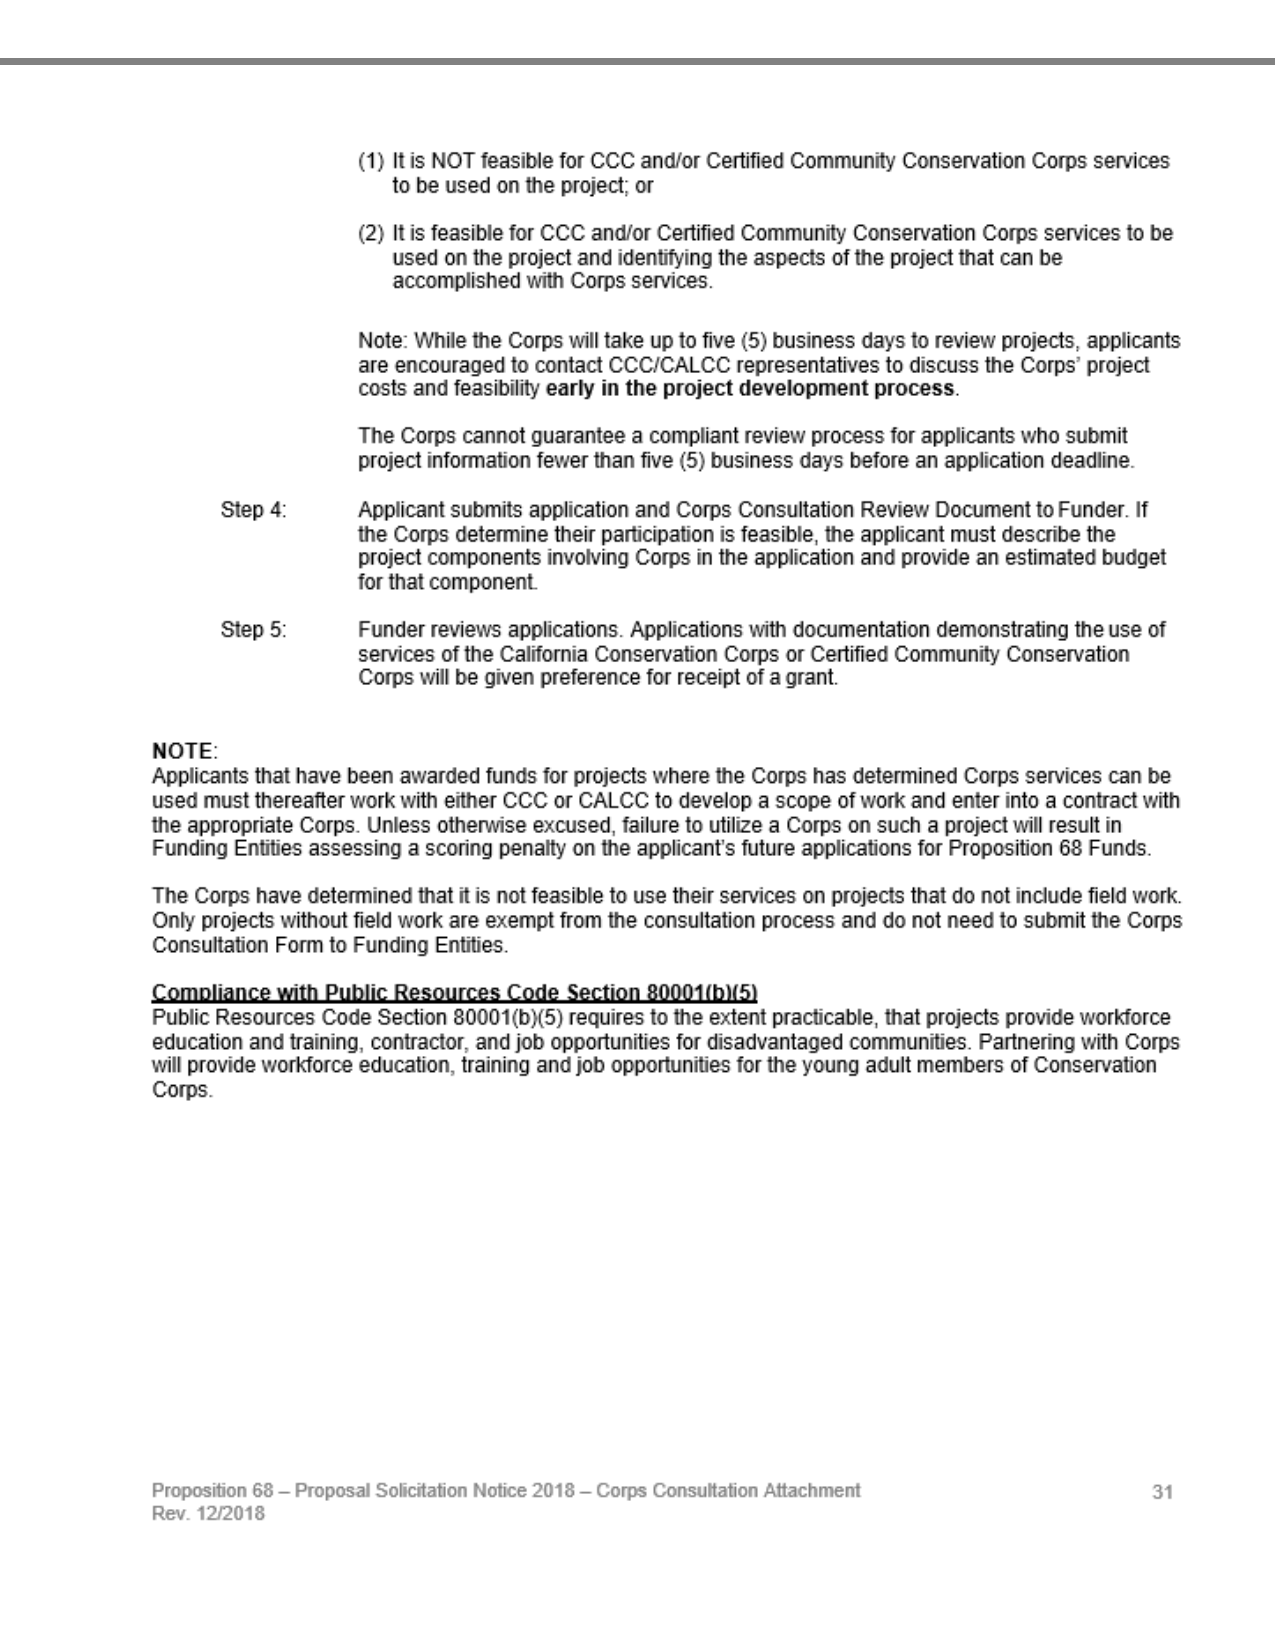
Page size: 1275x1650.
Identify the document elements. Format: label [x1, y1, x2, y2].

picture [90, 128, 1239, 1575]
